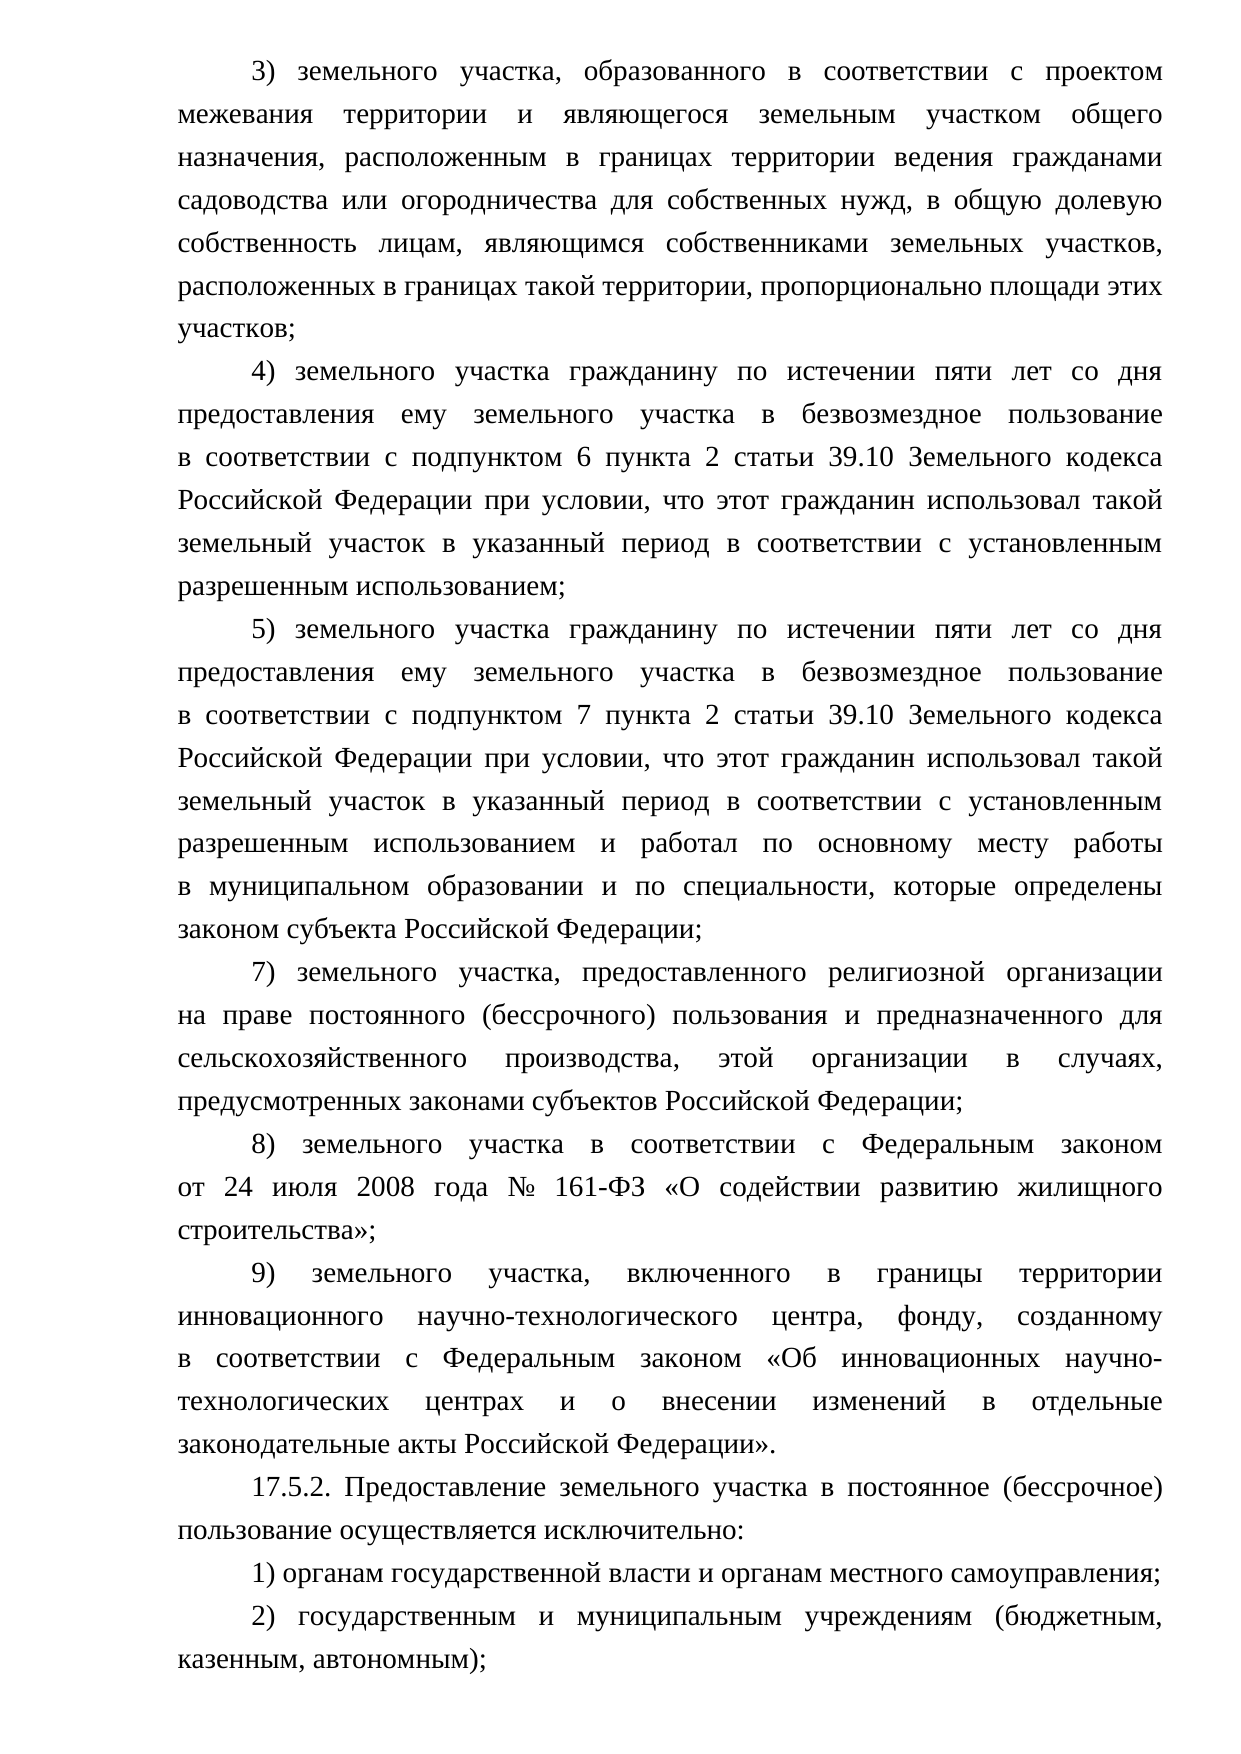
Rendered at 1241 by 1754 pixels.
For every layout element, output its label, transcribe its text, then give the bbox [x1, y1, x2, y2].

text 9) земельного участка, включенного в границы территории инновационного научно-технологического центра, фонду, созданному в соответствии с Федеральным законом «Об инновационных научно-технологических центрах и о внесении изменений в отдельные законодательные акты Российской Федерации». [177, 1255, 1163, 1460]
text 7) земельного участка, предоставленного религиозной организации на праве постоянного (бессрочного) пользования и предназначенного для сельскохозяйственного производства, этой организации в случаях, предусмотренных законами субъектов Российской Федерации; [177, 954, 1163, 1117]
text 8) земельного участка в соответствии с Федеральным законом от 24 июля 2008 года № 161-ФЗ «О содействии развитию жилищного строительства»; [177, 1126, 1163, 1245]
text 5) земельного участка гражданину по истечении пяти лет со дня предоставления ему земельного участка в безвозмездное пользование в соответствии с подпунктом 7 пункта 2 статьи 39.10 Земельного кодекса Российской Федерации при условии, что этот гражданин использовал такой земельный участок в указанный период в соответствии с установленным разрешенным использованием и работал по основному месту работы в муниципальном образовании и по специальности, которые определены законом субъекта Российской Федерации; [177, 611, 1163, 945]
text 2) государственным и муниципальным учреждениям (бюджетным, казенным, автономным); [177, 1598, 1163, 1674]
text 3) земельного участка, образованного в соответствии с проектом межевания территории и являющегося земельным участком общего назначения, расположенным в границах территории ведения гражданами садоводства или огородничества для собственных нужд, в общую долевую собственность лицам, являющимся собственниками земельных участков, расположенных в границах такой территории, пропорционально площади этих участков; [177, 53, 1163, 344]
text 1) органам государственной власти и органам местного самоуправления; [177, 1555, 1163, 1589]
text 4) земельного участка гражданину по истечении пяти лет со дня предоставления ему земельного участка в безвозмездное пользование в соответствии с подпунктом 6 пункта 2 статьи 39.10 Земельного кодекса Российской Федерации при условии, что этот гражданин использовал такой земельный участок в указанный период в соответствии с установленным разрешенным использованием; [177, 353, 1163, 602]
text 17.5.2. Предоставление земельного участка в постоянное (бессрочное) пользование осуществляется исключительно: [177, 1469, 1163, 1546]
